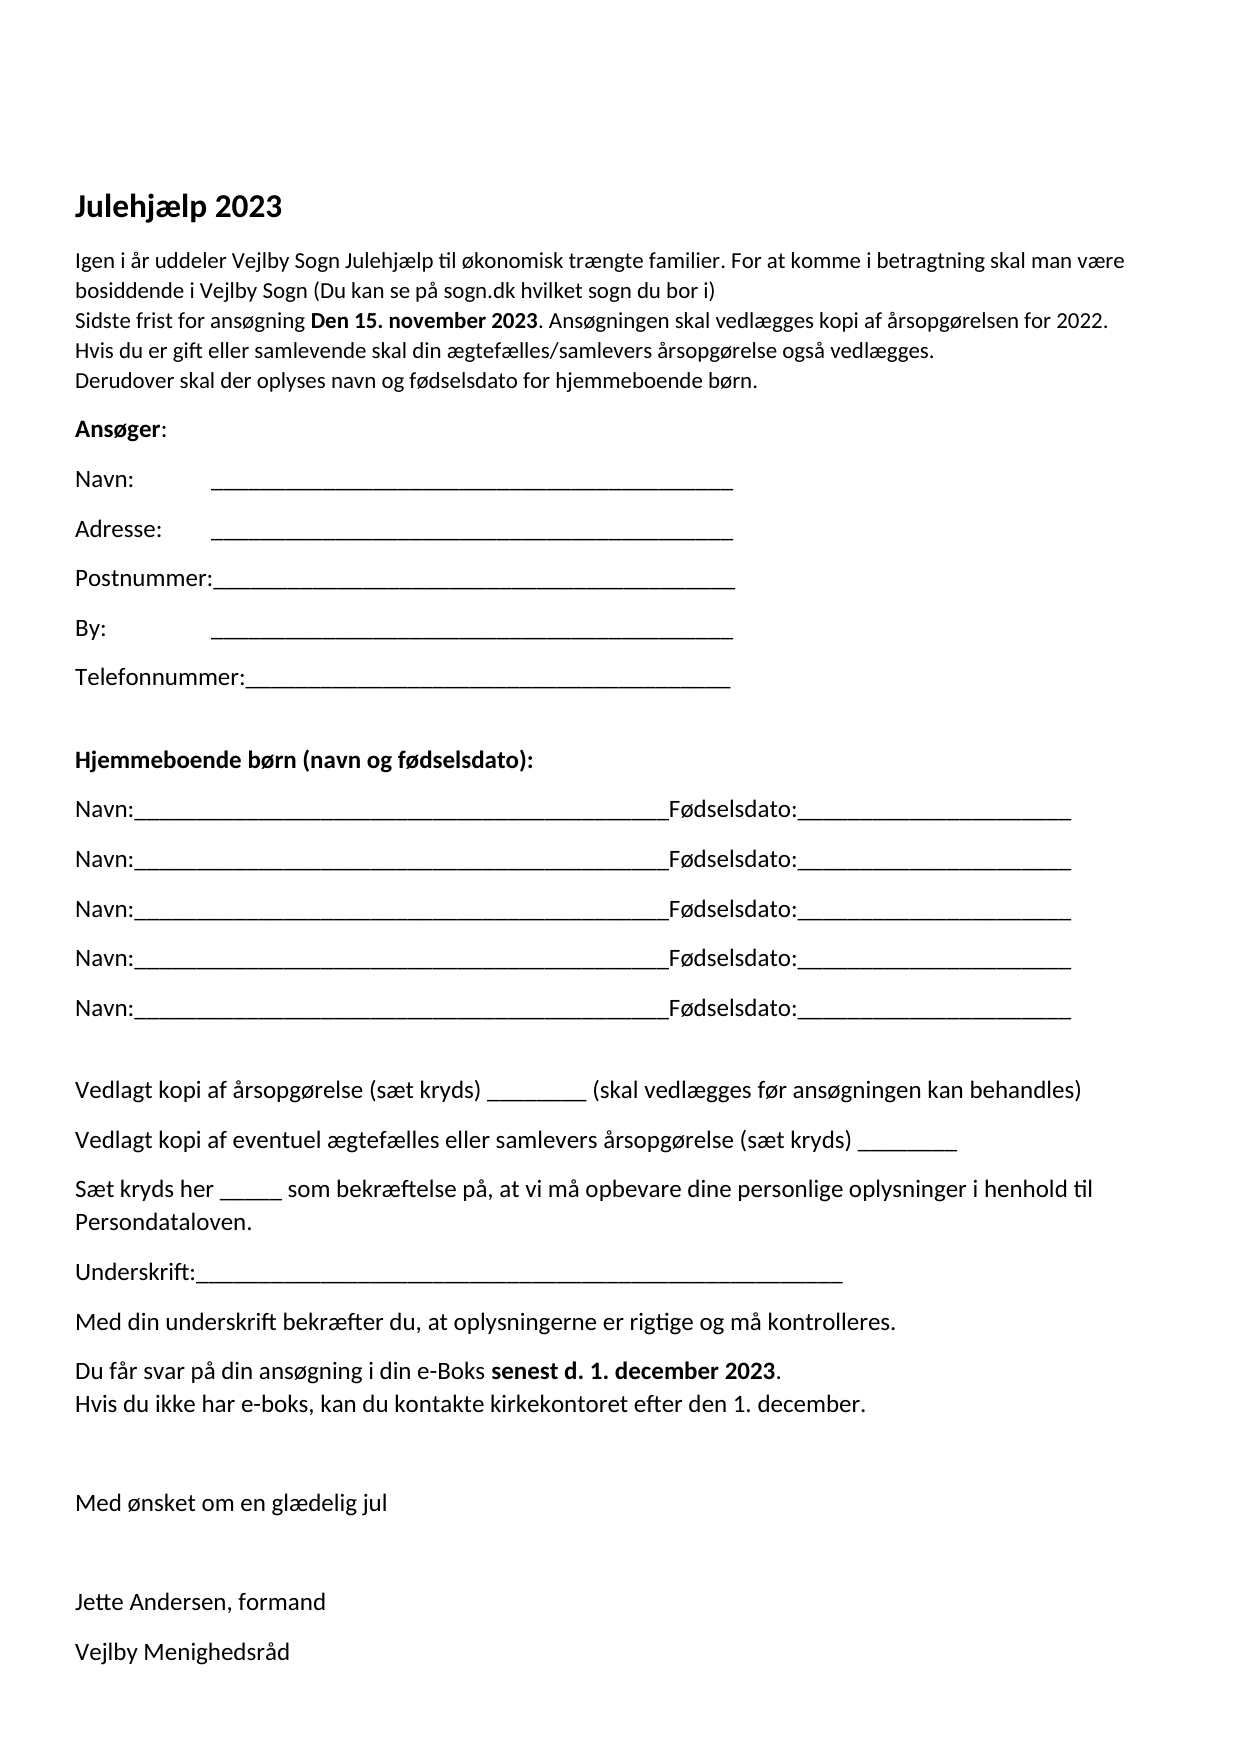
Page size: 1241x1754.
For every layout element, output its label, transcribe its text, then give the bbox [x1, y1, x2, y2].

text By: __________________________________________ [75, 612, 1165, 642]
text Postnummer:__________________________________________ [75, 562, 1165, 593]
text Navn:___________________________________________Fødselsdato:______________________ [75, 893, 1165, 923]
text Telefonnummer:_______________________________________ [75, 661, 1165, 692]
text Ansøger: [75, 413, 1165, 444]
text Julehjælp 2023 [75, 185, 1165, 226]
text Vedlagt kopi af årsopgørelse (sæt kryds) ________ (skal vedlægges før ansøgningen kan behandles) [75, 1041, 1165, 1105]
text Navn:___________________________________________Fødselsdato:______________________ [75, 992, 1165, 1022]
text Med din underskrift bekræfter du, at oplysningerne er rigtige og må kontrolleres. [75, 1306, 1165, 1336]
text Hjemmeboende børn (navn og fødselsdato): [75, 711, 1165, 774]
text Med ønsket om en glædelig jul [75, 1487, 1165, 1518]
text Sæt kryds her _____ som bekræftelse på, at vi må opbevare dine personlige oplysninger i henhold til Persondataloven. [75, 1173, 1165, 1237]
text Igen i år uddeler Vejlby Sogn Julehjælp til økonomisk trængte familier. For at komme i betragtning skal man være bosiddende i Vejlby Sogn (Du kan se på sogn.dk hvilket sogn du bor i) Sidste frist for ansøgning Den 15. november 2023. Ansøgningen skal vedlægges kopi af årsopgørelsen for 2022. Hvis du er gift eller samlevende skal din ægtefælles/samlevers årsopgørelse også vedlægges. Derudover skal der oplyses navn og fødselsdato for hjemmeboende børn. [75, 246, 1165, 395]
text Navn:___________________________________________Fødselsdato:______________________ [75, 793, 1165, 824]
text Vedlagt kopi af eventuel ægtefælles eller samlevers årsopgørelse (sæt kryds) ________ [75, 1124, 1165, 1154]
text Jette Andersen, formand [75, 1586, 1165, 1617]
text Navn:___________________________________________Fødselsdato:______________________ [75, 843, 1165, 874]
text Underskrift:____________________________________________________ [75, 1256, 1165, 1287]
text Adresse: __________________________________________ [75, 513, 1165, 543]
text Du får svar på din ansøgning i din e-Boks senest d. 1. december 2023. Hvis du ikke har e-boks, kan du kontakte kirkekontoret efter den 1. december. [75, 1355, 1165, 1419]
text Navn: __________________________________________ [75, 463, 1165, 494]
text Navn:___________________________________________Fødselsdato:______________________ [75, 942, 1165, 973]
text Vejlby Menighedsråd [75, 1636, 1165, 1667]
